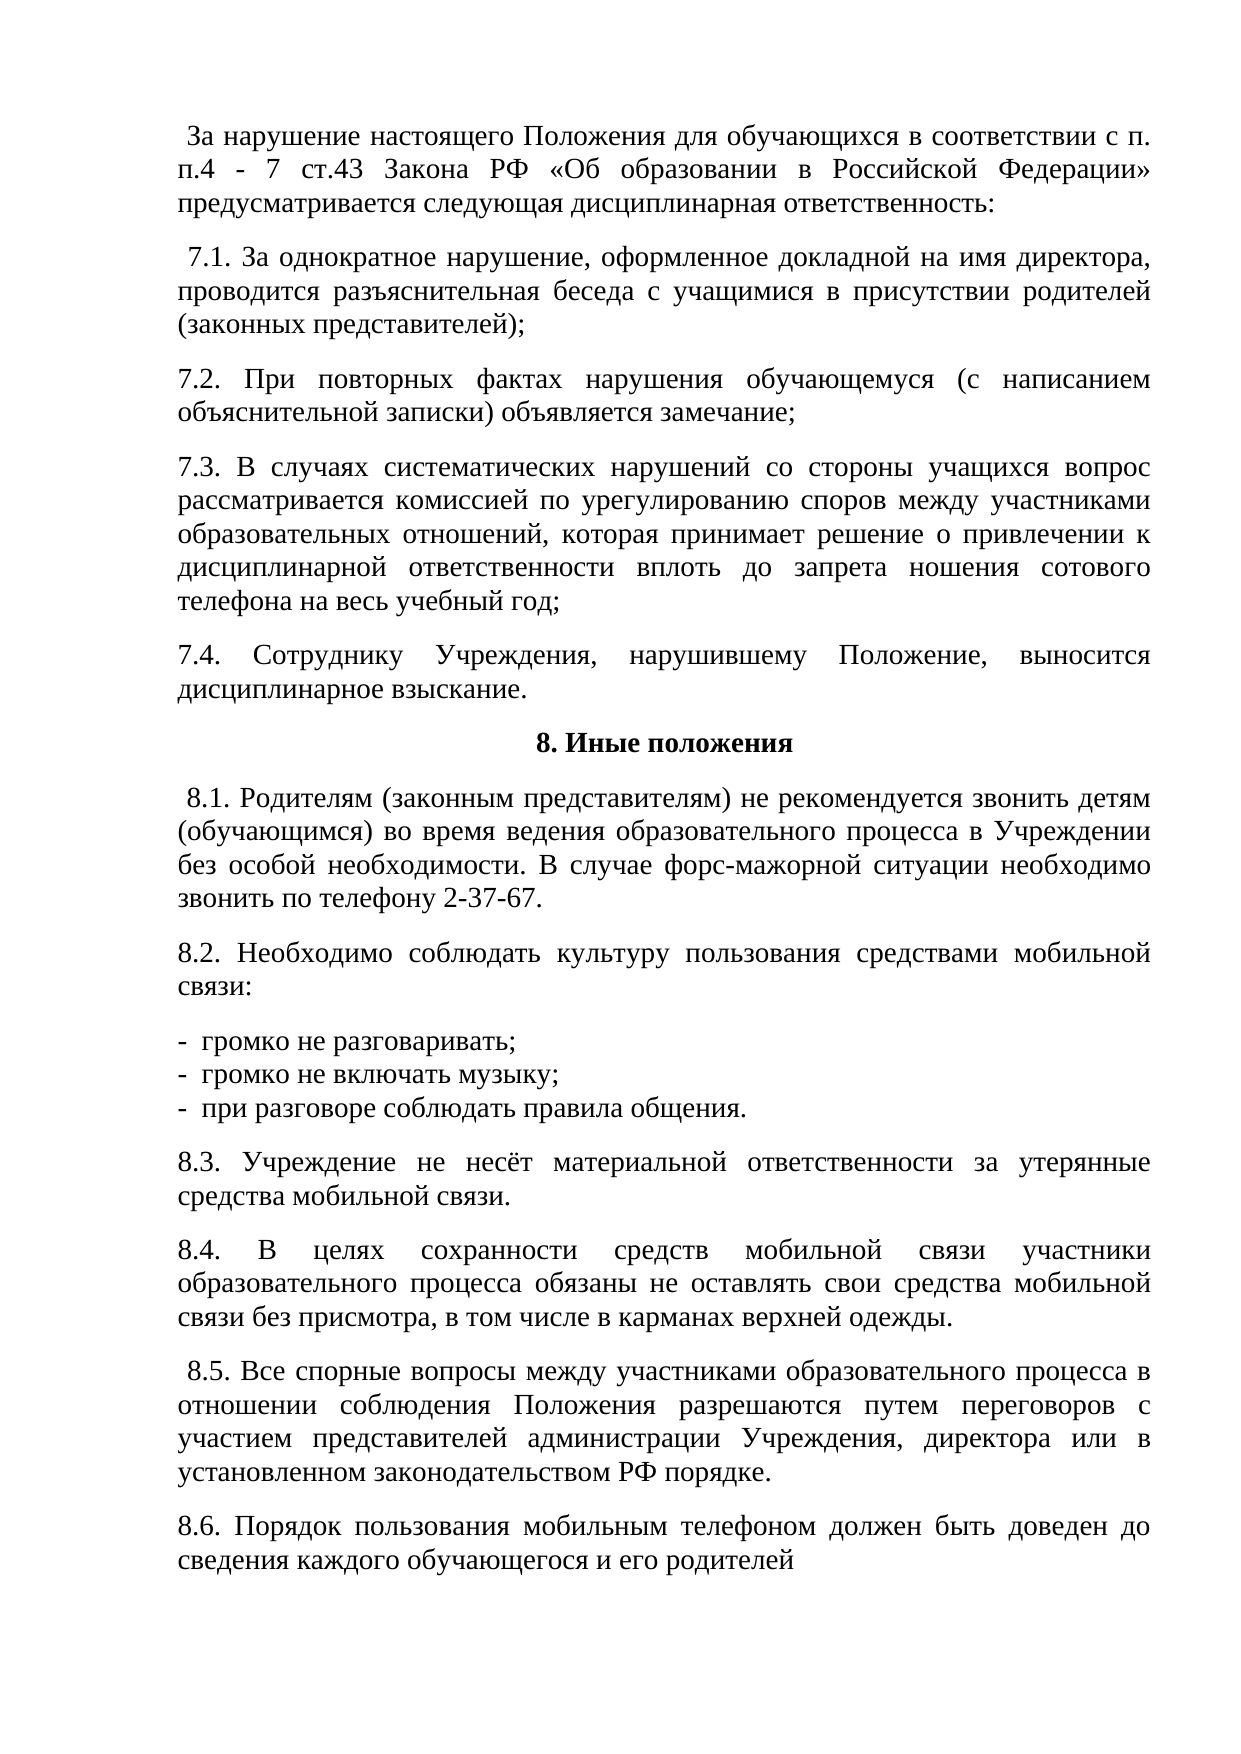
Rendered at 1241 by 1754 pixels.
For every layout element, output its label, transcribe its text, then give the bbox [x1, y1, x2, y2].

text - громко не разговаривать; - громко не включать музыку; - при разговоре соблюдать правила общения. [177, 1023, 1152, 1123]
text 7.2. При повторных фактах нарушения обучающемуся (с написанием объяснительной записки) объявляется замечание; [177, 361, 1152, 428]
text 8.6. Порядок пользования мобильным телефоном должен быть доведен до сведения каждого обучающегося и его родителей [177, 1508, 1152, 1576]
text 7.3. В случаях систематических нарушений со стороны учащихся вопрос рассматривается комиссией по урегулированию споров между участниками образовательных отношений, которая принимает решение о привлечении к дисциплинарной ответственности вплоть до запрета ношения сотового телефона на весь учебный год; [177, 449, 1152, 617]
text 8.5. Все спорные вопросы между участниками образовательного процесса в отношении соблюдения Положения разрешаются путем переговоров с участием представителей администрации Учреждения, директора или в установленном законодательством РФ порядке. [177, 1353, 1152, 1488]
text 8.1. Родителям (законным представителям) не рекомендуется звонить детям (обучающимся) во время ведения образовательного процесса в Учреждении без особой необходимости. В случае форс-мажорной ситуации необходимо звонить по телефону 2-37-67. [177, 780, 1152, 914]
text 7.1. За однократное нарушение, оформленное докладной на имя директора, проводится разъяснительная беседа с учащимися в присутствии родителей (законных представителей); [177, 239, 1152, 340]
text 8.3. Учреждение не несёт материальной ответственности за утерянные средства мобильной связи. [177, 1144, 1152, 1211]
text 7.4. Сотруднику Учреждения, нарушившему Положение, выносится дисциплинарное взыскание. [177, 637, 1152, 704]
text 8.4. В целях сохранности средств мобильной связи участники образовательного процесса обязаны не оставлять свои средства мобильной связи без присмотра, в том числе в карманах верхней одежды. [177, 1232, 1152, 1333]
text За нарушение настоящего Положения для обучающихся в соответствии с п. п.4 - 7 ст.43 Закона РФ «Об образовании в Российской Федерации» предусматривается следующая дисциплинарная ответственность: [177, 118, 1152, 219]
text 8.2. Необходимо соблюдать культуру пользования средствами мобильной связи: [177, 935, 1152, 1002]
text 8. Иные положения [177, 725, 1152, 759]
